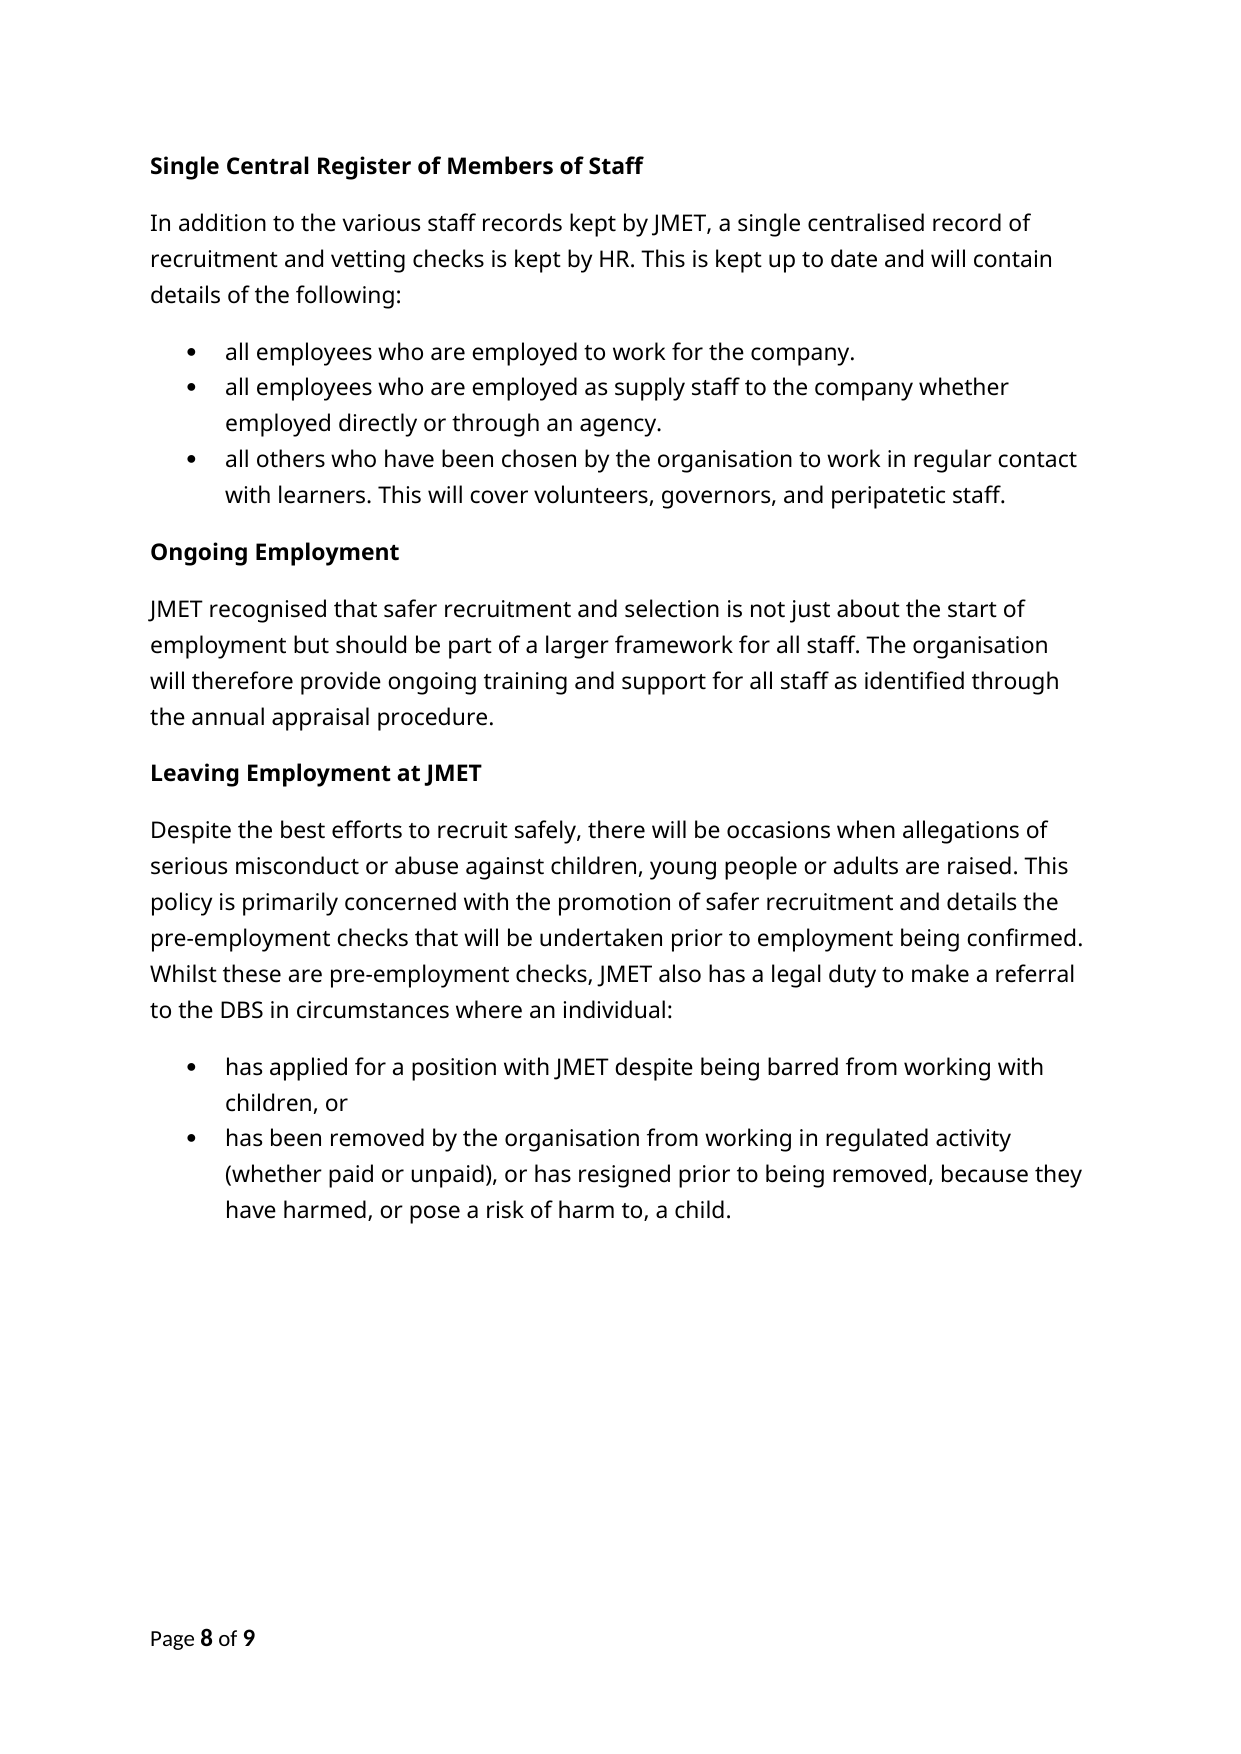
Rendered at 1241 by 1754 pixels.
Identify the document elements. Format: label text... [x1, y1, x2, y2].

list has applied for a position with JMET despite being barred from working with children, or [187, 1051, 1090, 1118]
text In addition to the various staff records kept by JMET, a single centralised record of recruitment and vetting checks is kept by HR. This is kept up to date and will contain details of the following: [150, 207, 1090, 310]
list all others who have been chosen by the organisation to work in regular contact with learners. This will cover volunteers, governors, and peripatetic staff. [187, 443, 1090, 510]
text Single Central Register of Members of Staff [150, 150, 1090, 181]
text Leaving Employment at JMET [150, 757, 1090, 788]
text Ongoing Employment [150, 536, 1090, 567]
list has been removed by the organisation from working in regulated activity (whether paid or unpaid), or has resigned prior to being removed, because they have harmed, or pose a risk of harm to, a child. [187, 1122, 1090, 1226]
text JMET recognised that safer recruitment and selection is not just about the start of employment but should be part of a larger framework for all staff. The organisation will therefore provide ongoing training and support for all staff as identified through the annual appraisal procedure. [150, 593, 1090, 732]
list all employees who are employed to work for the company. [187, 335, 1090, 367]
text Despite the best efforts to recruit safely, there will be occasions when allegations of serious misconduct or abuse against children, young people or adults are raised. This policy is primarily concerned with the promotion of safer recruitment and details the pre-employment checks that will be undertaken prior to employment being confirmed. Whilst these are pre-employment checks, JMET also has a legal duty to make a referral to the DBS in circumstances where an individual: [150, 814, 1090, 1025]
list all employees who are employed as supply staff to the company whether employed directly or through an agency. [187, 371, 1090, 438]
